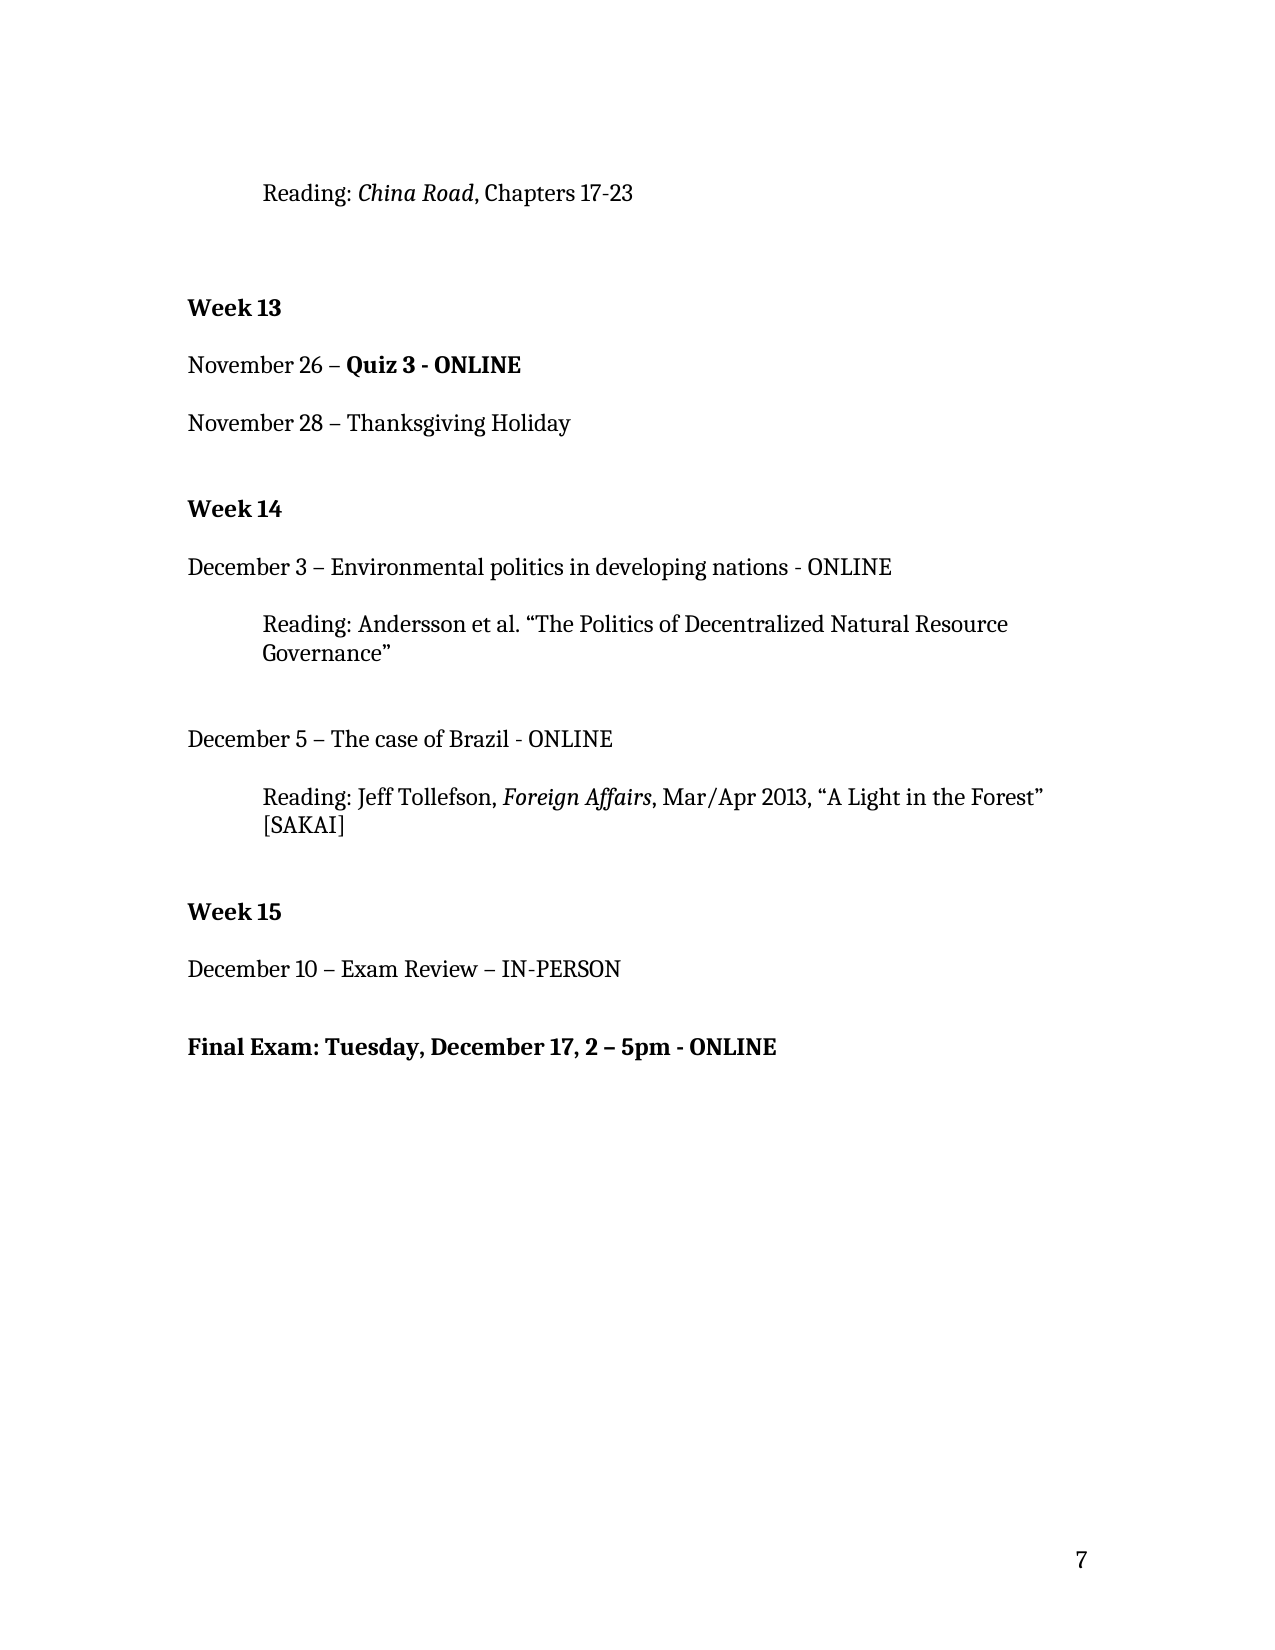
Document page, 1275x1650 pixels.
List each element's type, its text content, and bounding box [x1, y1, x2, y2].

text November 26 – Quiz 3 - ONLINE [187, 351, 1087, 380]
text November 28 – Thanksgiving Holiday [187, 409, 1087, 437]
text Reading: Andersson et al. “The Politics of Decentralized Natural Resource Governance” [262, 610, 1087, 667]
text Week 13 [187, 294, 1087, 322]
text Week 15 [187, 897, 1087, 926]
text December 5 – The case of Brazil - ONLINE [187, 725, 1087, 754]
text Reading: Jeff Tollefson, Foreign Affairs, Mar/Apr 2013, “A Light in the Forest” [SAKAI] [262, 782, 1087, 840]
text December 3 – Environmental politics in developing nations - ONLINE [187, 552, 1087, 581]
text December 10 – Exam Review – IN-PERSON [187, 955, 1087, 984]
text Final Exam: Tuesday, December 17, 2 – 5pm - ONLINE [187, 1033, 1087, 1062]
text Week 14 [187, 495, 1087, 524]
text Reading: China Road, Chapters 17-23 [187, 179, 1087, 207]
